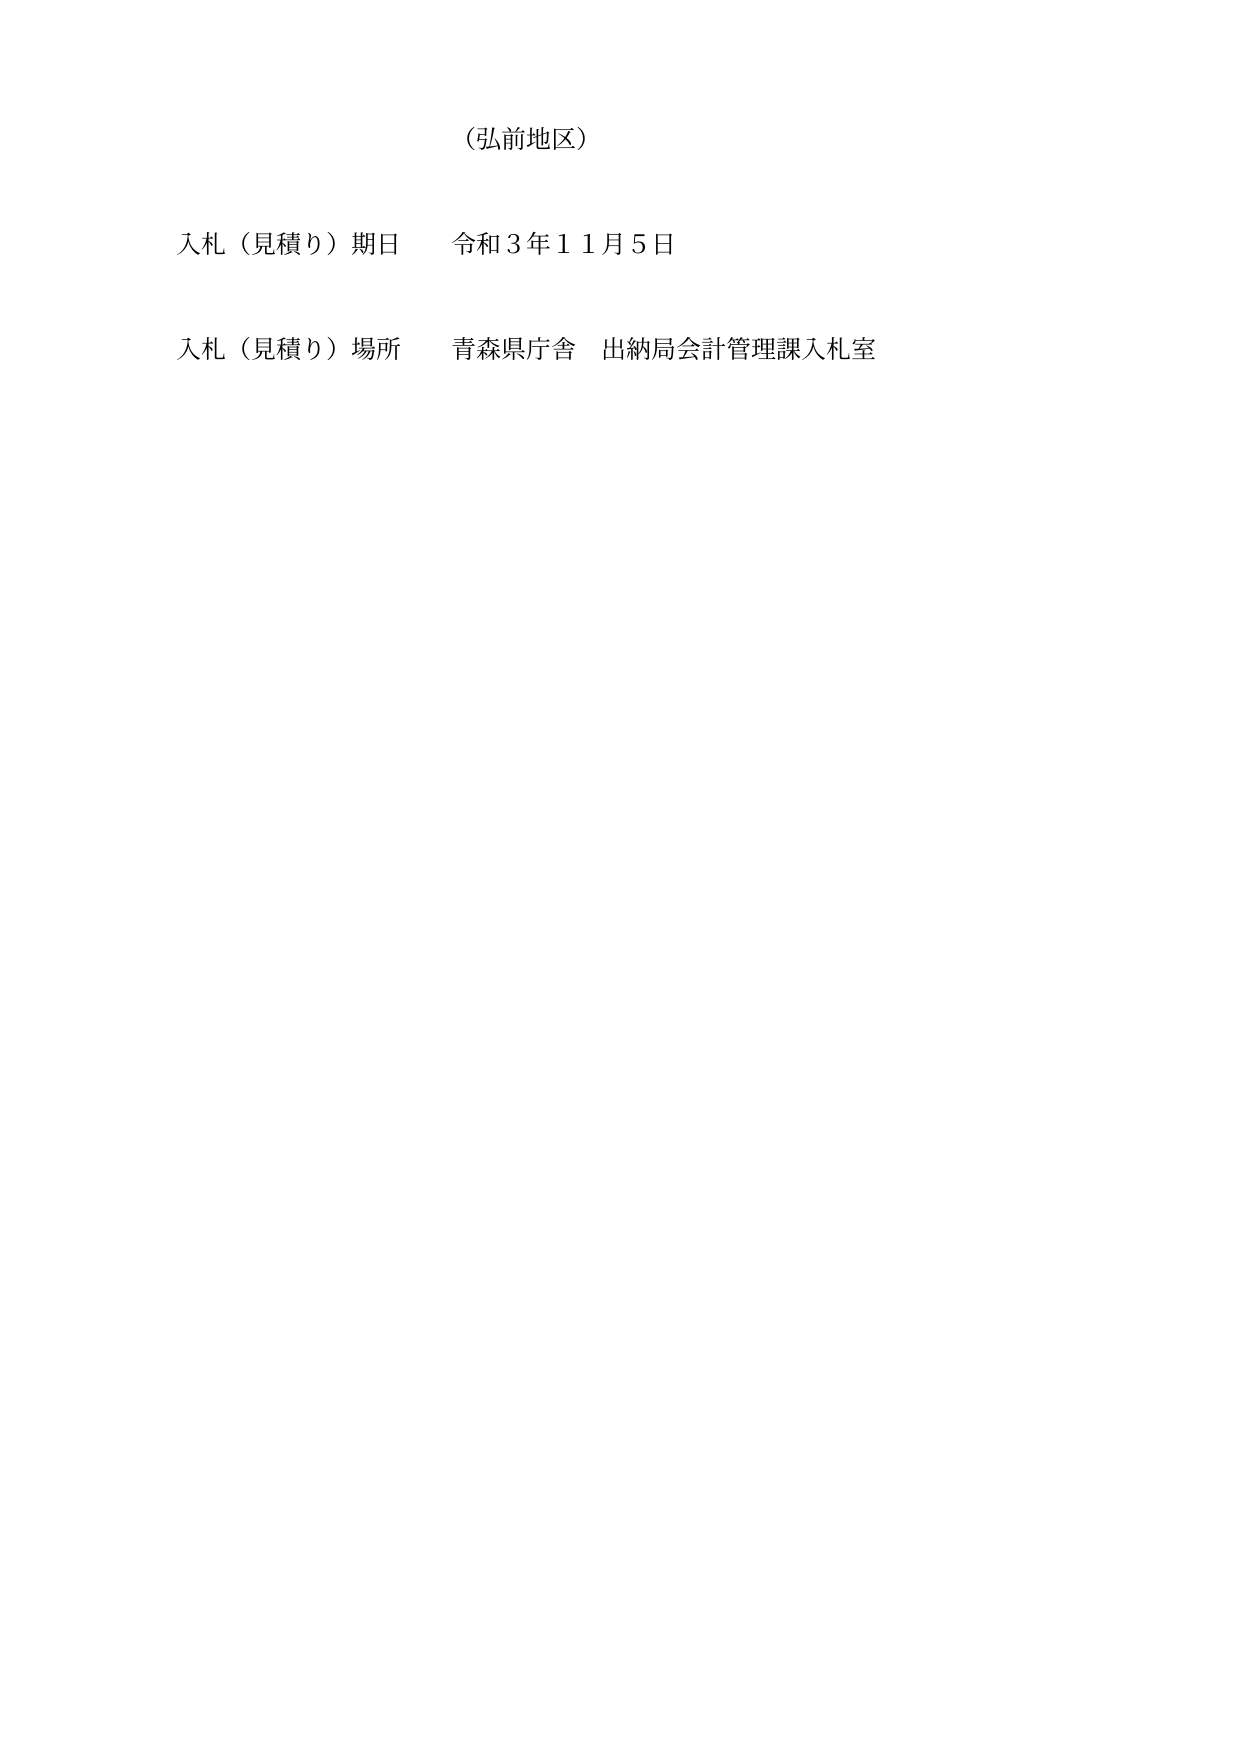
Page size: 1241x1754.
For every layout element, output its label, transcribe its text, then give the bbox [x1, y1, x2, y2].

text 入札（見積り）期日 令和３年１１月５日 [148, 224, 1092, 260]
text （弘前地区） [148, 119, 1092, 155]
text 入札（見積り）場所 青森県庁舎 出納局会計管理課入札室 [148, 329, 1092, 365]
